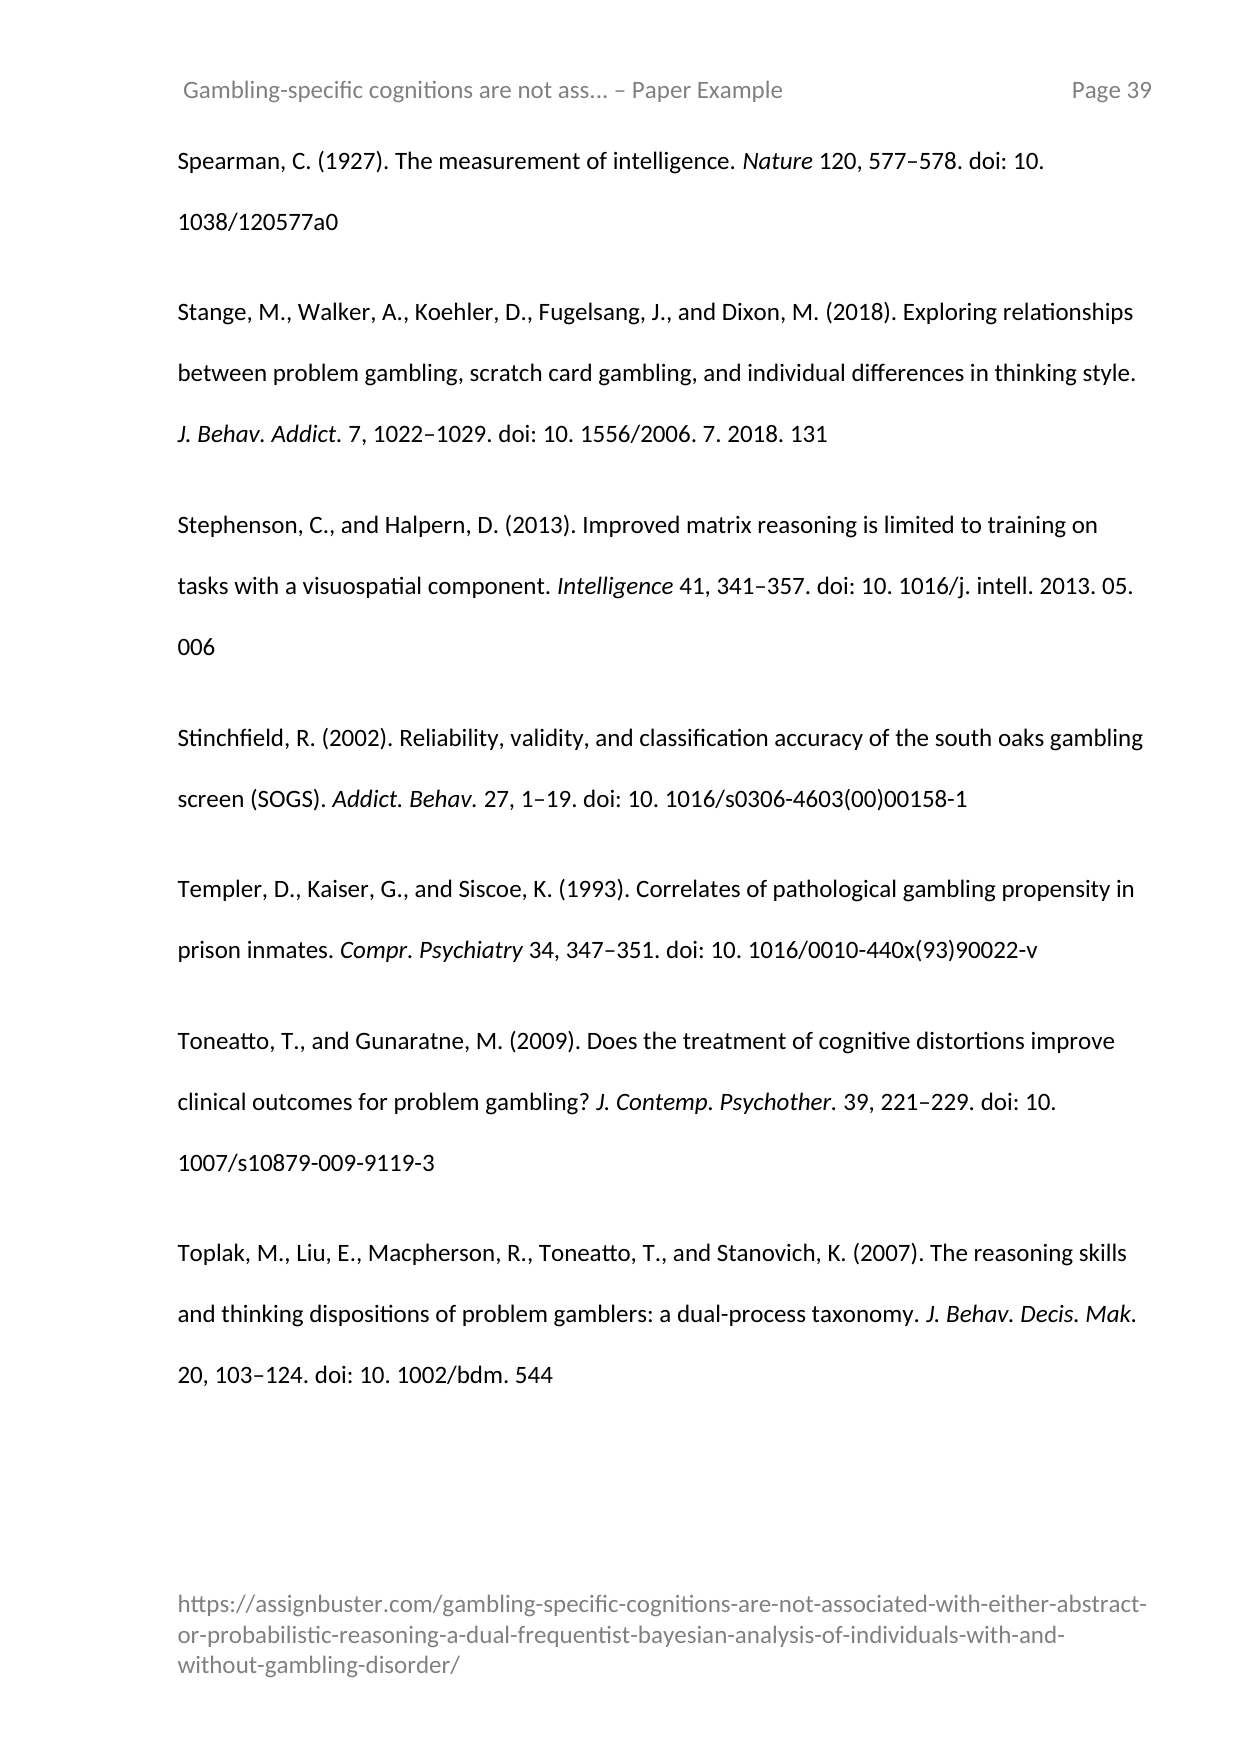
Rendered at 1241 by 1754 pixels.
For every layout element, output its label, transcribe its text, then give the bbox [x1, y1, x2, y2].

text Toplak, M., Liu, E., Macpherson, R., Toneatto, T., and Stanovich, K. (2007). The reasoning skills and thinking dispositions of problem gamblers: a dual-process taxonomy. J. Behav. Decis. Mak. 20, 103–124. doi: 10. 1002/bdm. 544 [177, 1237, 1152, 1390]
text Toneatto, T., and Gunaratne, M. (2009). Does the treatment of cognitive distortions improve clinical outcomes for problem gambling? J. Contemp. Psychother. 39, 221–229. doi: 10. 1007/s10879-009-9119-3 [177, 1025, 1152, 1177]
text Templer, D., Kaiser, G., and Siscoe, K. (1993). Correlates of pathological gambling propensity in prison inmates. Compr. Psychiatry 34, 347–351. doi: 10. 1016/0010-440x(93)90022-v [177, 873, 1152, 965]
text Stinchfield, R. (2002). Reliability, validity, and classification accuracy of the south oaks gambling screen (SOGS). Addict. Behav. 27, 1–19. doi: 10. 1016/s0306-4603(00)00158-1 [177, 722, 1152, 813]
text Stange, M., Walker, A., Koehler, D., Fugelsang, J., and Dixon, M. (2018). Exploring relationships between problem gambling, scratch card gambling, and individual differences in thinking style. J. Behav. Addict. 7, 1022–1029. doi: 10. 1556/2006. 7. 2018. 131 [177, 297, 1152, 449]
text Stephenson, C., and Halpern, D. (2013). Improved matrix reasoning is limited to training on tasks with a visuospatial component. Intelligence 41, 341–357. doi: 10. 1016/j. intell. 2013. 05. 006 [177, 509, 1152, 662]
text Spearman, C. (1927). The measurement of intelligence. Nature 120, 577–578. doi: 10. 1038/120577a0 [177, 145, 1152, 237]
